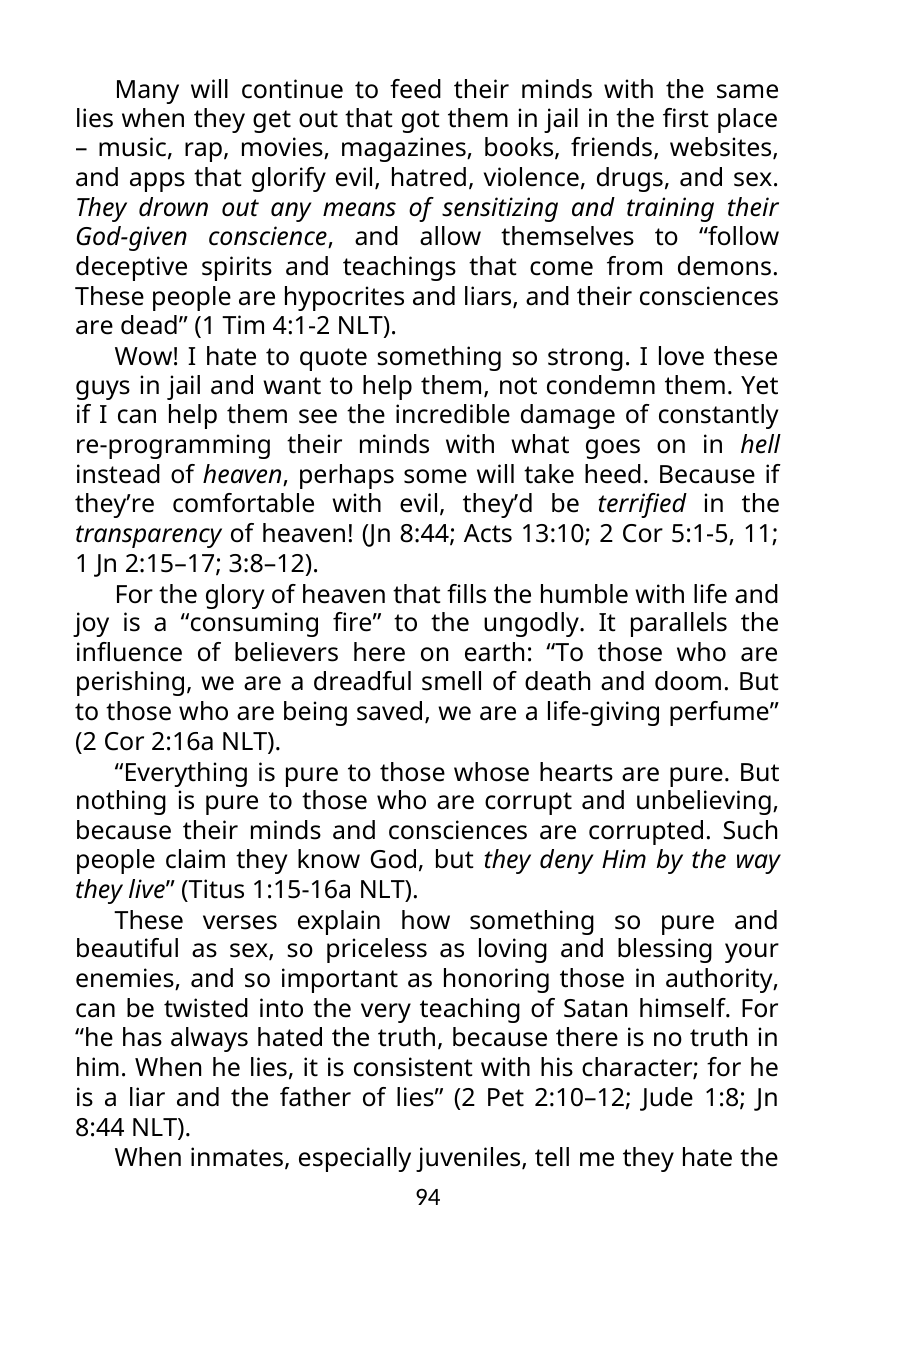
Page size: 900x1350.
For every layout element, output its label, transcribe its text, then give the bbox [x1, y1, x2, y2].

text “Everything is pure to those whose hearts are pure. But nothing is pure to those who are corrupt and unbelieving, because their minds and consciences are corrupted. Such people claim they know God, but they deny Him by the way they live” (Titus 1:15-16a NLT). [75, 757, 780, 906]
text For the glory of heaven that fills the humble with life and joy is a “consuming fire” to the ungodly. It parallels the influence of believers here on earth: “To those who are perishing, we are a dreadful smell of death and doom. But to those who are being saved, we are a life-giving perfume” (2 Cor 2:16a NLT). [75, 579, 780, 757]
text Many will continue to feed their minds with the same lies when they get out that got them in jail in the first place – music, rap, movies, magazines, books, friends, websites, and apps that glorify evil, hatred, violence, drugs, and sex. They drown out any means of sensitizing and training their God-given conscience, and allow themselves to “follow deceptive spirits and teachings that come from demons. These people are hypocrites and liars, and their consciences are dead” (1 Tim 4:1-2 NLT). [75, 75, 780, 342]
text These verses explain how something so pure and beautiful as sex, so priceless as loving and blessing your enemies, and so important as honoring those in authority, can be twisted into the very teaching of Satan himself. For “he has always hated the truth, because there is no truth in him. When he lies, it is consistent with his character; for he is a liar and the father of lies” (2 Pet 2:10–12; Jude 1:8; Jn 8:44 NLT). [75, 906, 780, 1143]
text Wow! I hate to quote something so strong. I love these guys in jail and want to help them, not condemn them. Yet if I can help them see the incredible damage of constantly re-programming their minds with what goes on in hell instead of heaven, perhaps some will take heed. Because if they’re comfortable with evil, they’d be terrified in the transparency of heaven! (Jn 8:44; Acts 13:10; 2 Cor 5:1-5, 11; 1 Jn 2:15–17; 3:8–12). [75, 342, 780, 579]
